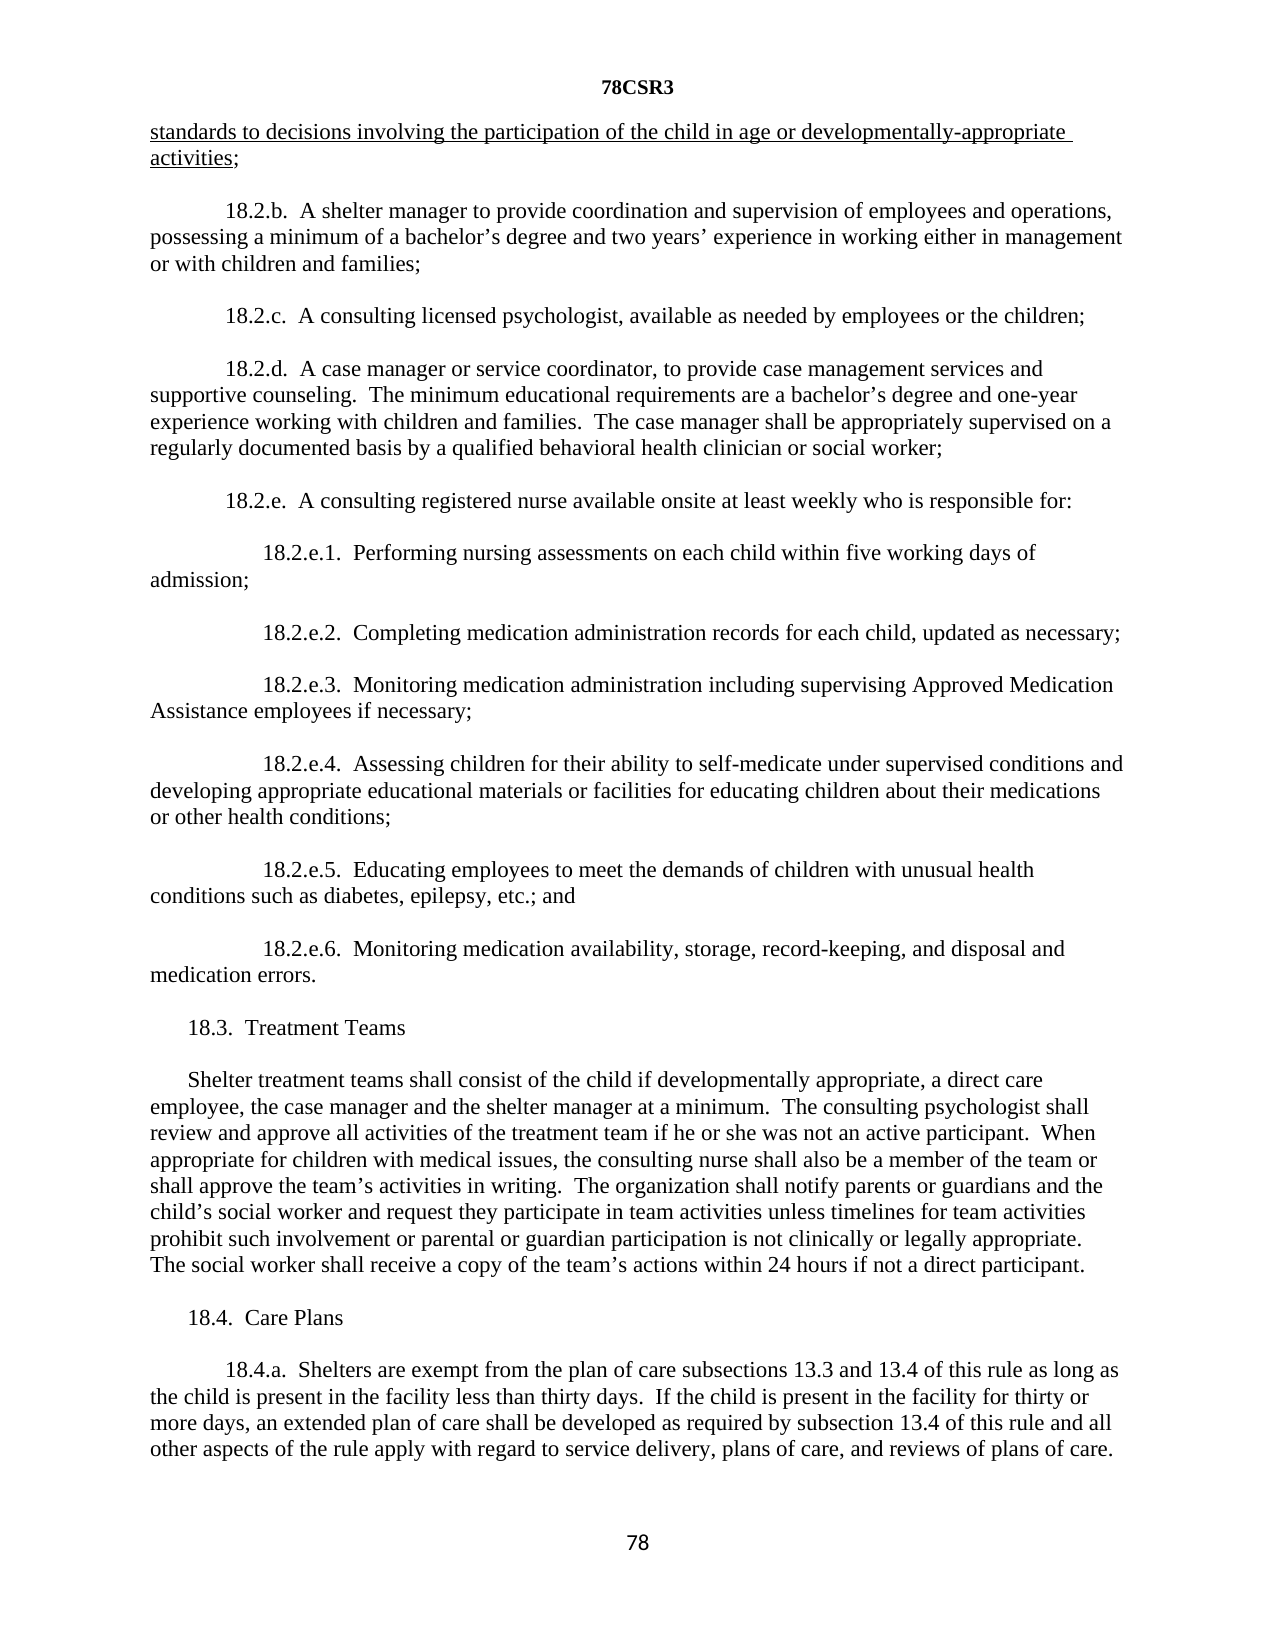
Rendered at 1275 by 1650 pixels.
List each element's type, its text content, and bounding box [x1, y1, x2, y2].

text 18.2.b. A shelter manager to provide coordination and supervision of employees and operations, [187, 197, 1125, 223]
text conditions such as diabetes, epilepsy, etc.; and [150, 882, 1125, 908]
text 18.4.a. Shelters are exempt from the plan of care subsections 13.3 and 13.4 of this rule as long as [187, 1356, 1125, 1383]
text 18.2.e.1. Performing nursing assessments on each child within five working days of [225, 539, 1125, 566]
text admission; [150, 566, 1125, 592]
text 18.4. Care Plans [150, 1304, 1125, 1330]
text 18.2.e.5. Educating employees to meet the demands of children with unusual health [225, 856, 1125, 882]
text possessing a minimum of a bachelor’s degree and two years’ experience in working either in management or with children and families; [150, 223, 1125, 276]
text developing appropriate educational materials or facilities for educating children about their medications or other health conditions; [150, 777, 1125, 829]
text 18.2.e. A consulting registered nurse available onsite at least weekly who is responsible for: [187, 487, 1125, 513]
text 18.2.e.6. Monitoring medication availability, storage, record-keeping, and disposal and [225, 935, 1125, 961]
text 18.2.e.4. Assessing children for their ability to self-medicate under supervised conditions and [225, 750, 1125, 777]
text supportive counseling. The minimum educational requirements are a bachelor’s degree and one-year experience working with children and families. The case manager shall be appropriately supervised on a regularly documented basis by a qualified behavioral health clinician or social worker; [150, 381, 1125, 460]
text medication errors. [150, 961, 1125, 987]
text 18.2.e.3. Monitoring medication administration including supervising Approved Medication [225, 671, 1125, 698]
text 18.2.e.2. Completing medication administration records for each child, updated as necessary; [225, 618, 1125, 645]
text 18.3. Treatment Teams [150, 1014, 1125, 1040]
text 18.2.c. A consulting licensed psychologist, available as needed by employees or the children; [187, 302, 1125, 329]
text Assistance employees if necessary; [150, 698, 1125, 724]
text Shelter treatment teams shall consist of the child if developmentally appropriate, a direct care employee, the case manager and the shelter manager at a minimum. The consulting psychologist shall review and approve all activities of the treatment team if he or she was not an active participant. When appropriate for children with medical issues, the consulting nurse shall also be a member of the team or shall approve the team’s activities in writing. The organization shall notify parents or guardians and the child’s social worker and request they participate in team activities unless timelines for team activities prohibit such involvement or parental or guardian participation is not clinically or legally appropriate. The social worker shall receive a copy of the team’s actions within 24 hours if not a direct participant. [150, 1067, 1125, 1277]
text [150, 118, 1125, 171]
text 18.2.d. A case manager or service coordinator, to provide case management services and [225, 355, 1125, 381]
text the child is present in the facility less than thirty days. If the child is present in the facility for thirty or more days, an extended plan of care shall be developed as required by subsection 13.4 of this rule and all other aspects of the rule apply with regard to service delivery, plans of care, and reviews of plans of care. [150, 1383, 1125, 1462]
